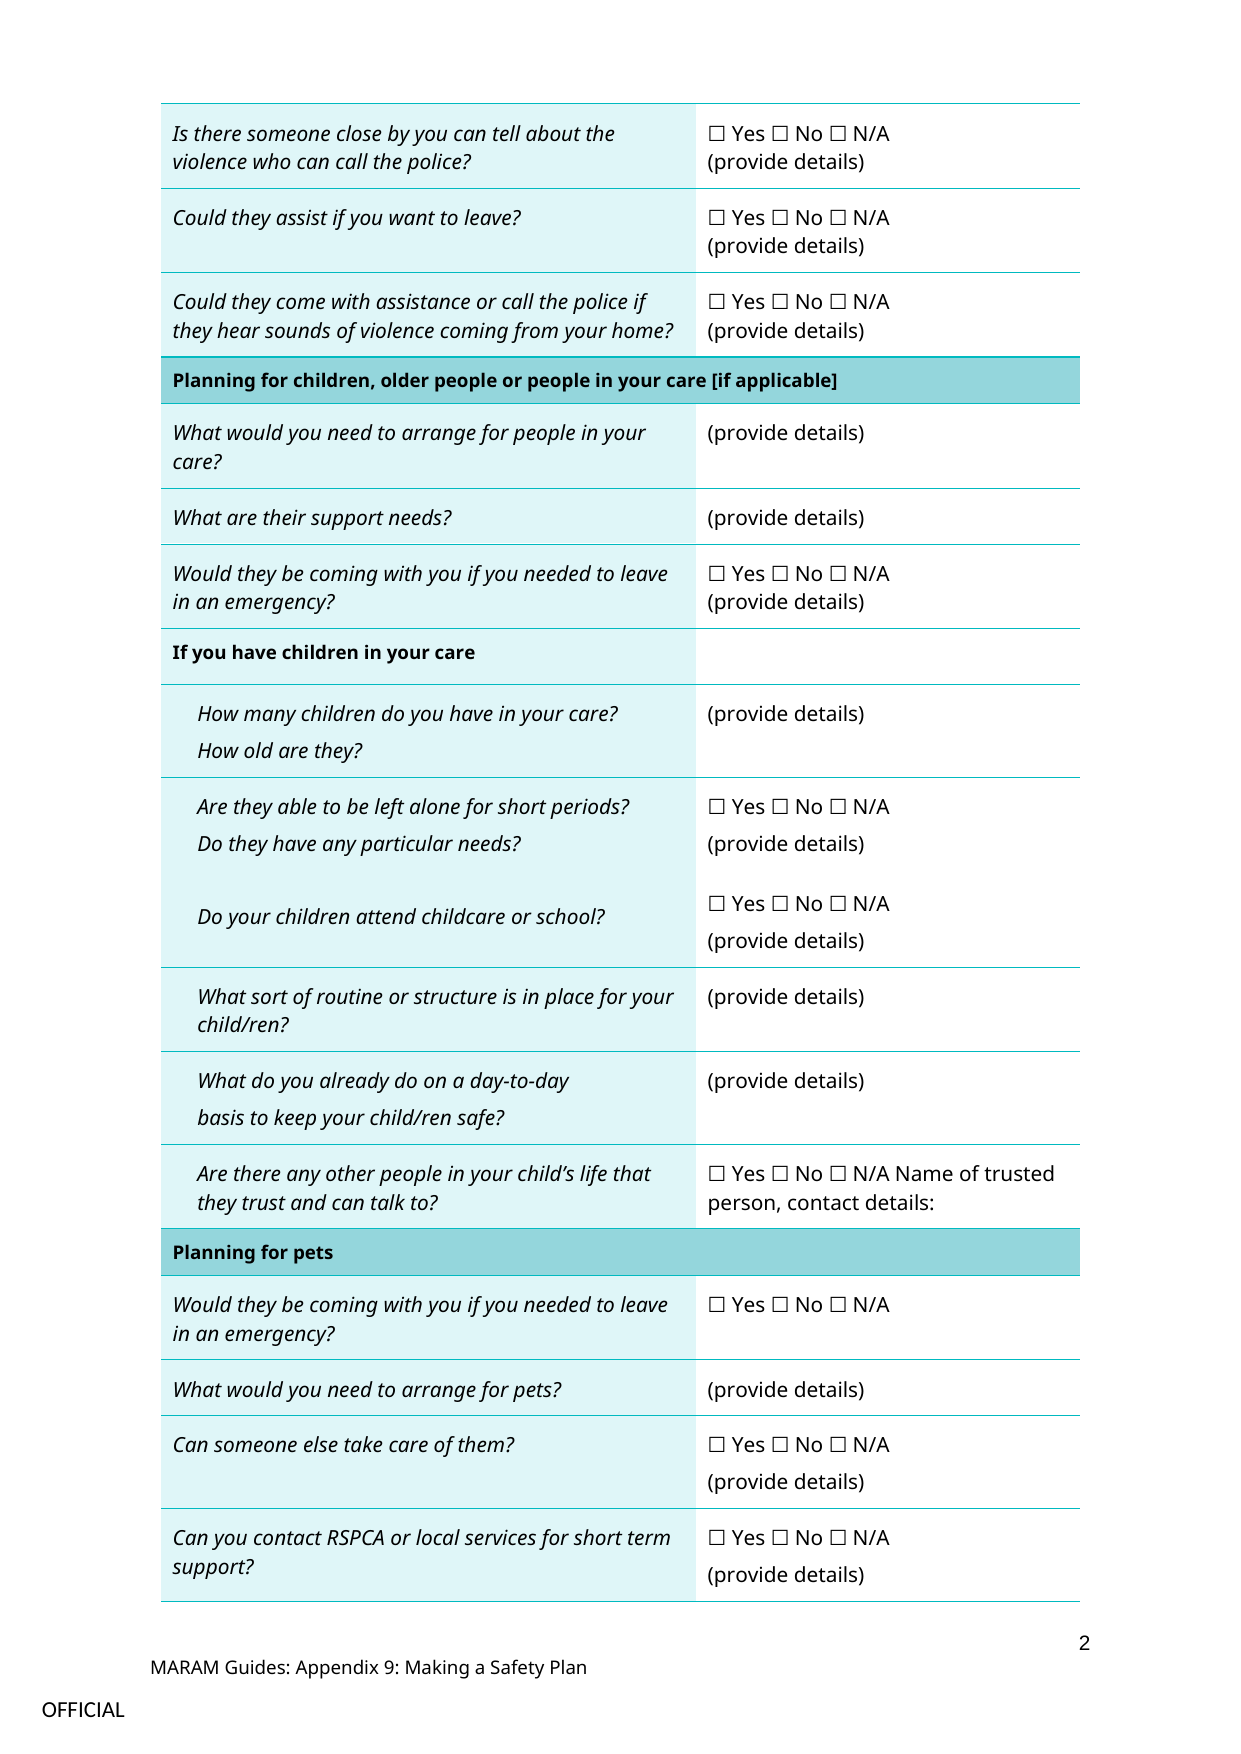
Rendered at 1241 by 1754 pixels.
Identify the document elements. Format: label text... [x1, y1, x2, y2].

table_cell ☐ Yes ☐ No ☐ N/A (provide details) [696, 1509, 1080, 1601]
table_cell Could they come with assistance or call the police if they hear sounds of violence coming from your home? [161, 273, 696, 356]
table_cell Could they assist if you want to leave? [161, 189, 696, 272]
table_cell (provide details) [696, 968, 1080, 1051]
table_cell [161, 685, 186, 777]
table_cell ☐ Yes ☐ No ☐ N/A [696, 1276, 1080, 1359]
table_cell ☐ Yes ☐ No ☐ N/A (provide details) [696, 1416, 1080, 1508]
table_cell Are they able to be left alone for short periods? Do they have any particular needs? Do your children attend childcare or school? [186, 778, 696, 967]
table_cell ☐ Yes ☐ No ☐ N/A (provide details) [696, 104, 1080, 188]
table_cell ☐ Yes ☐ No ☐ N/A (provide details) [696, 545, 1080, 628]
table_cell Planning for pets [161, 1229, 1080, 1275]
table_cell What are their support needs? [161, 489, 696, 543]
table_cell [161, 1052, 186, 1144]
table_cell (provide details) [696, 404, 1080, 488]
table_cell [161, 778, 186, 967]
table_cell What would you need to arrange for people in your care? [161, 404, 696, 488]
table_cell Can you contact RSPCA or local services for short term support? [161, 1509, 696, 1601]
table_cell Are there any other people in your child’s life that they trust and can talk to? [186, 1145, 696, 1228]
table_cell (provide details) [696, 1360, 1080, 1415]
table_cell (provide details) [696, 685, 1080, 777]
table_cell How many children do you have in your care? How old are they? [186, 685, 696, 777]
table_cell [161, 1145, 186, 1228]
table_cell (provide details) [696, 1052, 1080, 1144]
table_cell Can someone else take care of them? [161, 1416, 696, 1508]
table_cell Would they be coming with you if you needed to leave in an emergency? [161, 1276, 696, 1359]
table_cell ☐ Yes ☐ No ☐ N/A (provide details) [696, 189, 1080, 272]
table_cell What do you already do on a day-to-day basis to keep your child/ren safe? [186, 1052, 696, 1144]
table_cell ☐ Yes ☐ No ☐ N/A (provide details) [696, 273, 1080, 356]
table_cell [696, 629, 1080, 684]
table_cell Would they be coming with you if you needed to leave in an emergency? [161, 545, 696, 628]
table_cell ☐ Yes ☐ No ☐ N/A (provide details) ☐ Yes ☐ No ☐ N/A (provide details) [696, 778, 1080, 967]
table_cell Is there someone close by you can tell about the violence who can call the police? [161, 104, 696, 188]
table_cell If you have children in your care [161, 629, 696, 684]
table_cell ☐ Yes ☐ No ☐ N/A Name of trusted person, contact details: [696, 1145, 1080, 1228]
table_cell (provide details) [696, 489, 1080, 543]
table_cell Planning for children, older people or people in your care [if applicable] [161, 358, 1080, 403]
table_cell [161, 968, 186, 1051]
table_cell What sort of routine or structure is in place for your child/ren? [186, 968, 696, 1051]
table_cell What would you need to arrange for pets? [161, 1360, 696, 1415]
